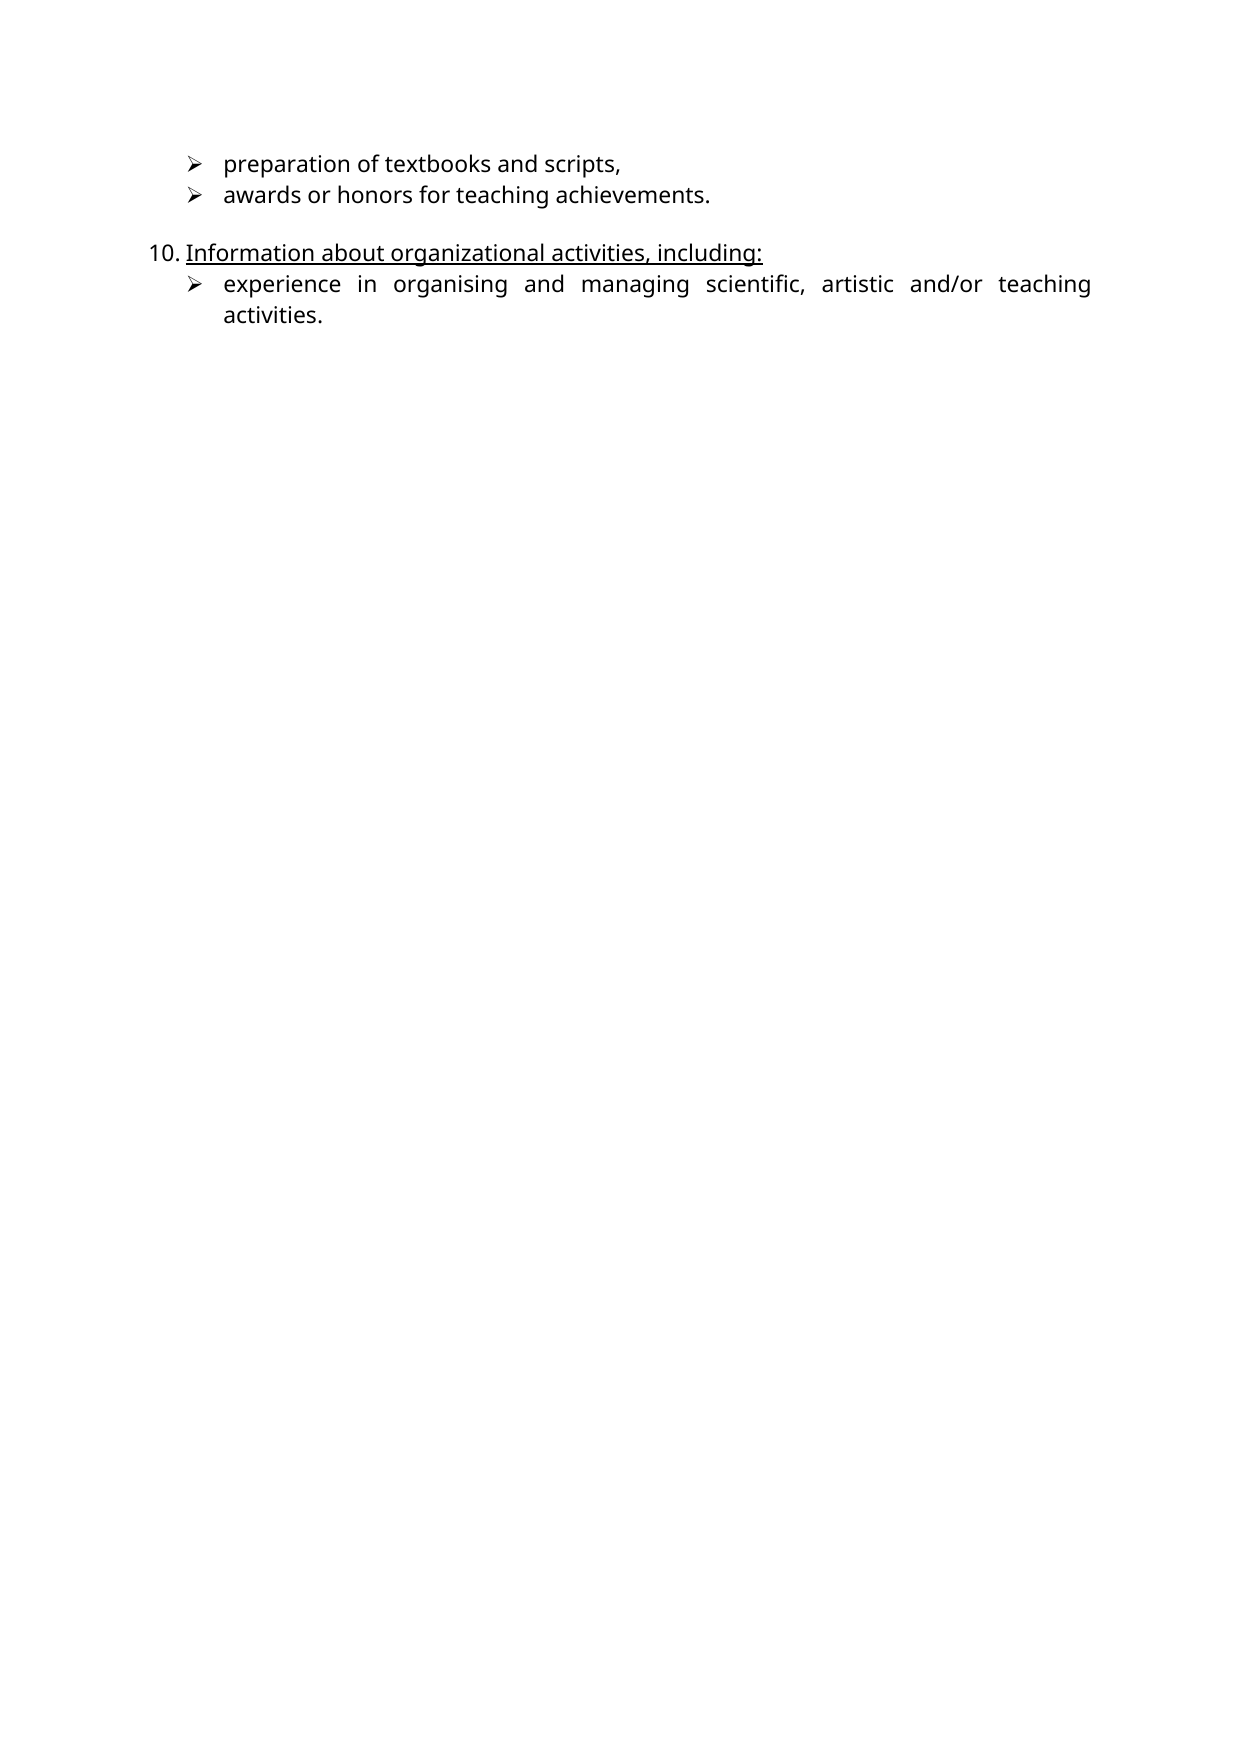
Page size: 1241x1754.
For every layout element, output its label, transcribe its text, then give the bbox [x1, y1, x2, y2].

list awards or honors for teaching achievements. [186, 179, 1093, 210]
list preparation of textbooks and scripts, [186, 148, 1093, 179]
list Information about organizational activities, including: [148, 236, 1093, 268]
list experience in organising and managing scientific, artistic and/or teaching activities. [186, 268, 1093, 330]
